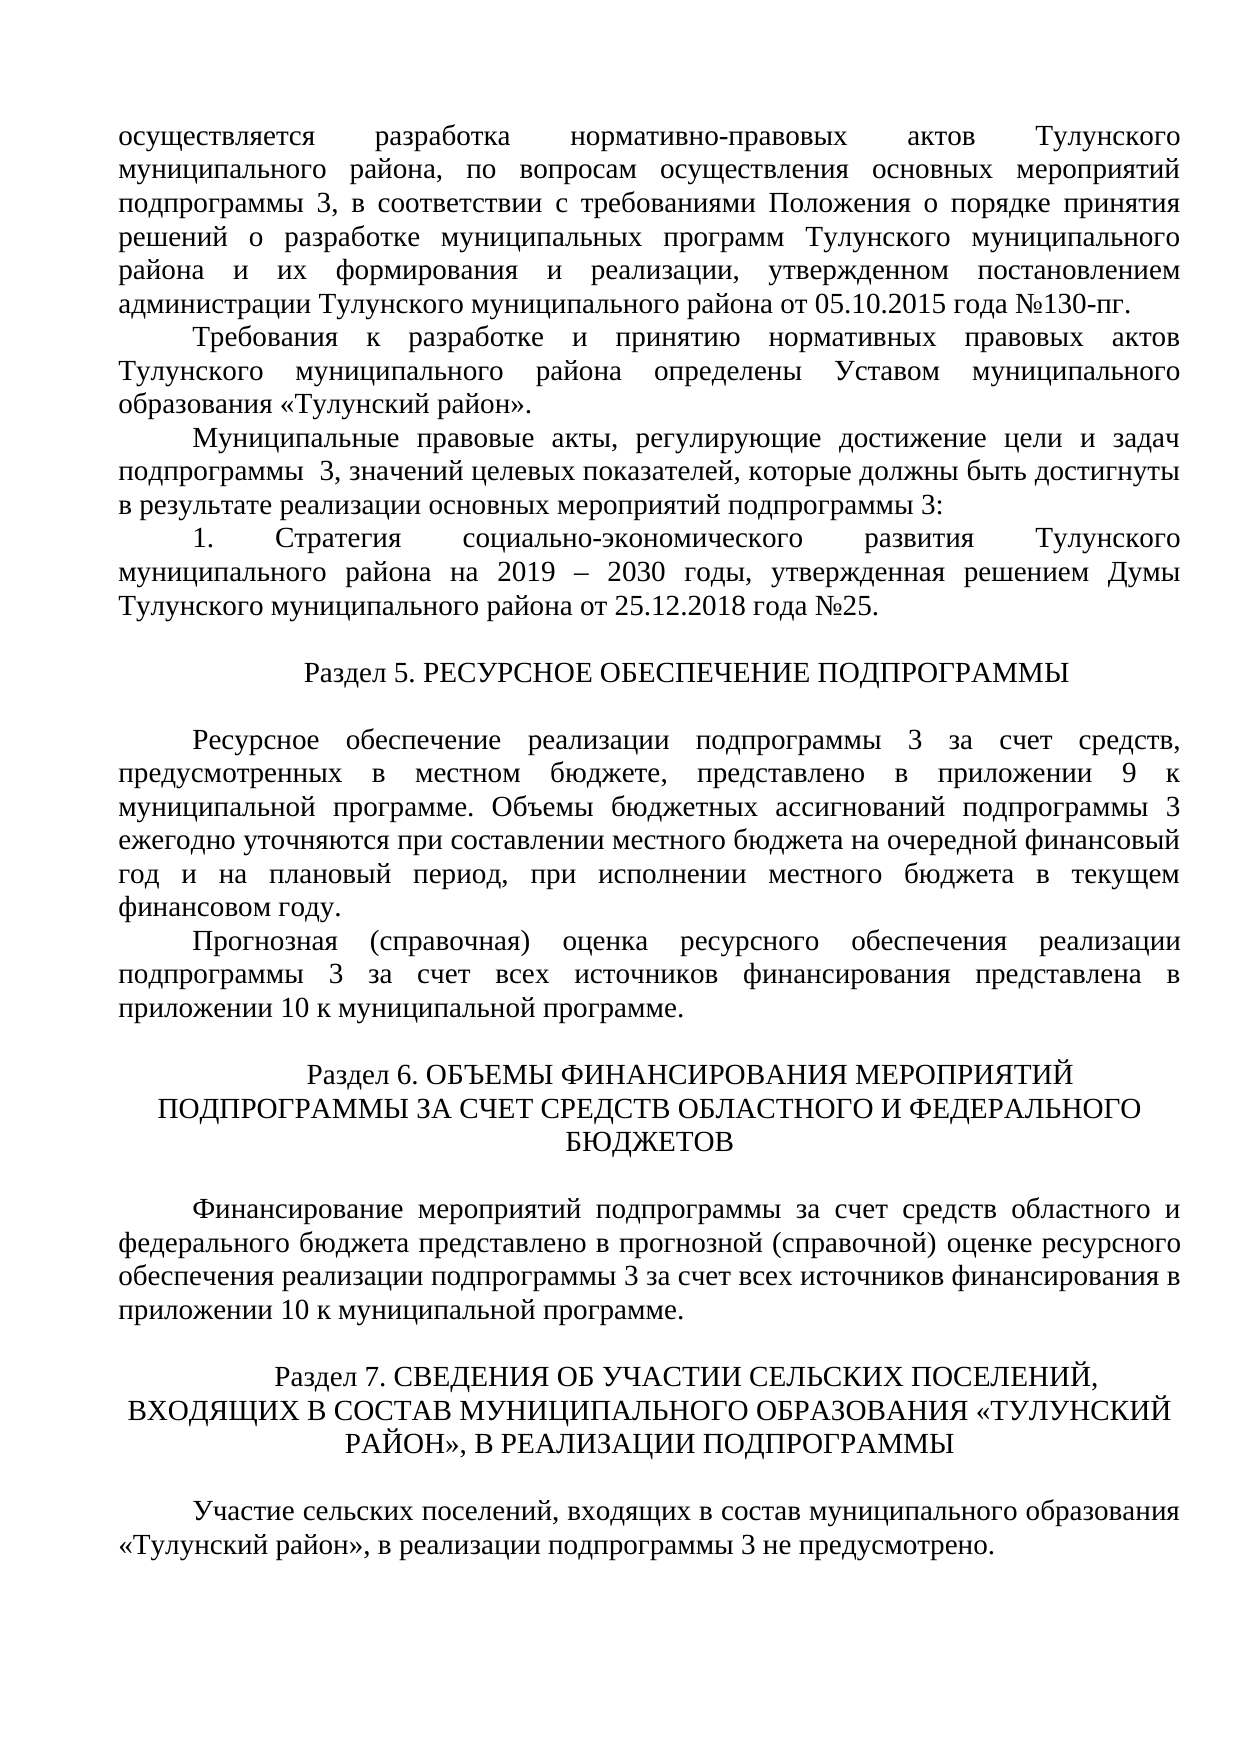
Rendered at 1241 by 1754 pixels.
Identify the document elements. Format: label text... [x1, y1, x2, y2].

list Раздел 6. ОБЪЕМЫ ФИНАНСИРОВАНИЯ МЕРОПРИЯТИЙ ПОДПРОГРАММЫ ЗА СЧЕТ СРЕДСТВ ОБЛАСТНОГО И ФЕДЕРАЛЬНОГО БЮДЖЕТОВ [118, 1057, 1181, 1158]
text Финансирование мероприятий подпрограммы за счет средств областного и федерального бюджета представлено в прогнозной (справочной) оценке ресурсного обеспечения реализации подпрограммы 3 за счет всех источников финансирования в приложении 10 к муниципальной программе. [118, 1191, 1181, 1326]
text Муниципальные правовые акты, регулирующие достижение цели и задач подпрограммы 3, значений целевых показателей, которые должны быть достигнуты в результате реализации основных мероприятий подпрограммы 3: [118, 420, 1181, 521]
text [118, 118, 1181, 319]
text Требования к разработке и принятию нормативных правовых актов Тулунского муниципального района определены Уставом муниципального образования «Тулунский район». [118, 319, 1181, 420]
list Участие сельских поселений, входящих в состав муниципального образования «Тулунский район», в реализации подпрограммы 3 не предусмотрено. [118, 1493, 1181, 1560]
list Раздел 7. СВЕДЕНИЯ ОБ УЧАСТИИ СЕЛЬСКИХ ПОСЕЛЕНИЙ, ВХОДЯЩИХ В СОСТАВ МУНИЦИПАЛЬНОГО ОБРАЗОВАНИЯ «ТУЛУНСКИЙ РАЙОН», В РЕАЛИЗАЦИИ ПОДПРОГРАММЫ [118, 1359, 1181, 1460]
text Раздел 5. РЕСУРСНОЕ ОБЕСПЕЧЕНИЕ ПОДПРОГРАММЫ [118, 655, 1181, 688]
text Прогнозная (справочная) оценка ресурсного обеспечения реализации подпрограммы 3 за счет всех источников финансирования представлена в приложении 10 к муниципальной программе. [118, 923, 1181, 1024]
text 1. Стратегия социально-экономического развития Тулунского муниципального района на 2019 – 2030 годы, утвержденная решением Думы Тулунского муниципального района от 25.12.2018 года №25. [118, 521, 1181, 621]
text Ресурсное обеспечение реализации подпрограммы 3 за счет средств, предусмотренных в местном бюджете, представлено в приложении 9 к муниципальной программе. Объемы бюджетных ассигнований подпрограммы 3 ежегодно уточняются при составлении местного бюджета на очередной финансовый год и на плановый период, при исполнении местного бюджета в текущем финансовом году. [118, 722, 1181, 923]
